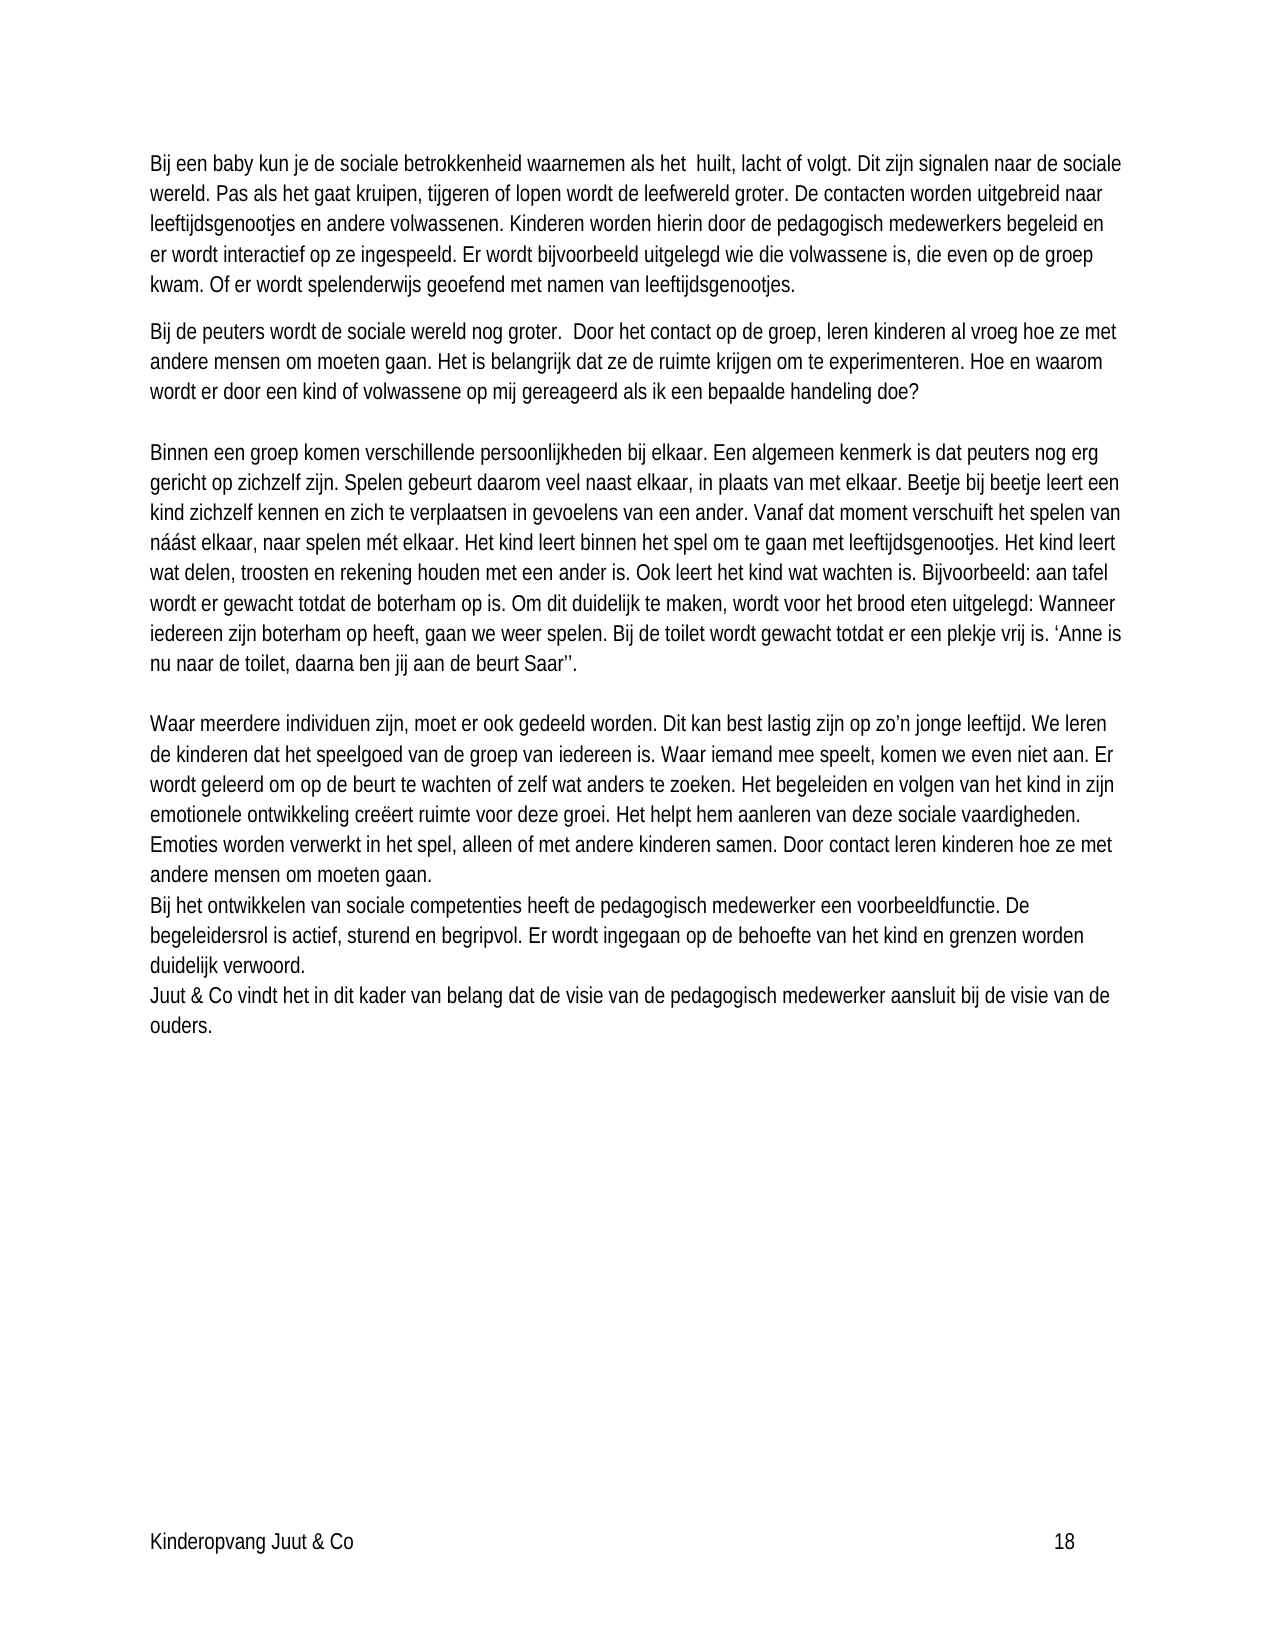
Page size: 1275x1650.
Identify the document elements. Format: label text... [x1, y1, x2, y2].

text Bij de peuters wordt de sociale wereld nog groter. Door het contact op de groep, leren kinderen al vroeg hoe ze met andere mensen om moeten gaan. Het is belangrijk dat ze de ruimte krijgen om te experimenteren. Hoe en waarom wordt er door een kind of volwassene op mij gereageerd als ik een bepaalde handeling doe? Binnen een groep komen verschillende persoonlijkheden bij elkaar. Een algemeen kenmerk is dat peuters nog erg gericht op zichzelf zijn. Spelen gebeurt daarom veel naast elkaar, in plaats van met elkaar. Beetje bij beetje leert een kind zichzelf kennen en zich te verplaatsen in gevoelens van een ander. Vanaf dat moment verschuift het spelen van náást elkaar, naar spelen mét elkaar. Het kind leert binnen het spel om te gaan met leeftijdsgenootjes. Het kind leert wat delen, troosten en rekening houden met een ander is. Ook leert het kind wat wachten is. Bijvoorbeeld: aan tafel wordt er gewacht totdat de boterham op is. Om dit duidelijk te maken, wordt voor het brood eten uitgelegd: Wanneer iedereen zijn boterham op heeft, gaan we weer spelen. Bij de toilet wordt gewacht totdat er een plekje vrij is. ‘Anne is nu naar de toilet, daarna ben jij aan de beurt Saar’’. Waar meerdere individuen zijn, moet er ook gedeeld worden. Dit kan best lastig zijn op zo’n jonge leeftijd. We leren de kinderen dat het speelgoed van de groep van iedereen is. Waar iemand mee speelt, komen we even niet aan. Er wordt geleerd om op de beurt te wachten of zelf wat anders te zoeken. Het begeleiden en volgen van het kind in zijn emotionele ontwikkeling creëert ruimte voor deze groei. Het helpt hem aanleren van deze sociale vaardigheden. Emoties worden verwerkt in het spel, alleen of met andere kinderen samen. Door contact leren kinderen hoe ze met andere mensen om moeten gaan. Bij het ontwikkelen van sociale competenties heeft de pedagogisch medewerker een voorbeeldfunctie. De begeleidersrol is actief, sturend en begripvol. Er wordt ingegaan op de behoefte van het kind en grenzen worden duidelijk verwoord. Juut & Co vindt het in dit kader van belang dat de visie van de pedagogisch medewerker aansluit bij de visie van de ouders. [150, 318, 1125, 1039]
text Bij een baby kun je de sociale betrokkenheid waarnemen als het huilt, lacht of volgt. Dit zijn signalen naar de sociale wereld. Pas als het gaat kruipen, tijgeren of lopen wordt de leefwereld groter. De contacten worden uitgebreid naar leeftijdsgenootjes en andere volwassenen. Kinderen worden hierin door de pedagogisch medewerkers begeleid en er wordt interactief op ze ingespeeld. Er wordt bijvoorbeeld uitgelegd wie die volwassene is, die even op de groep kwam. Of er wordt spelenderwijs geoefend met namen van leeftijdsgenootjes. [150, 150, 1125, 297]
